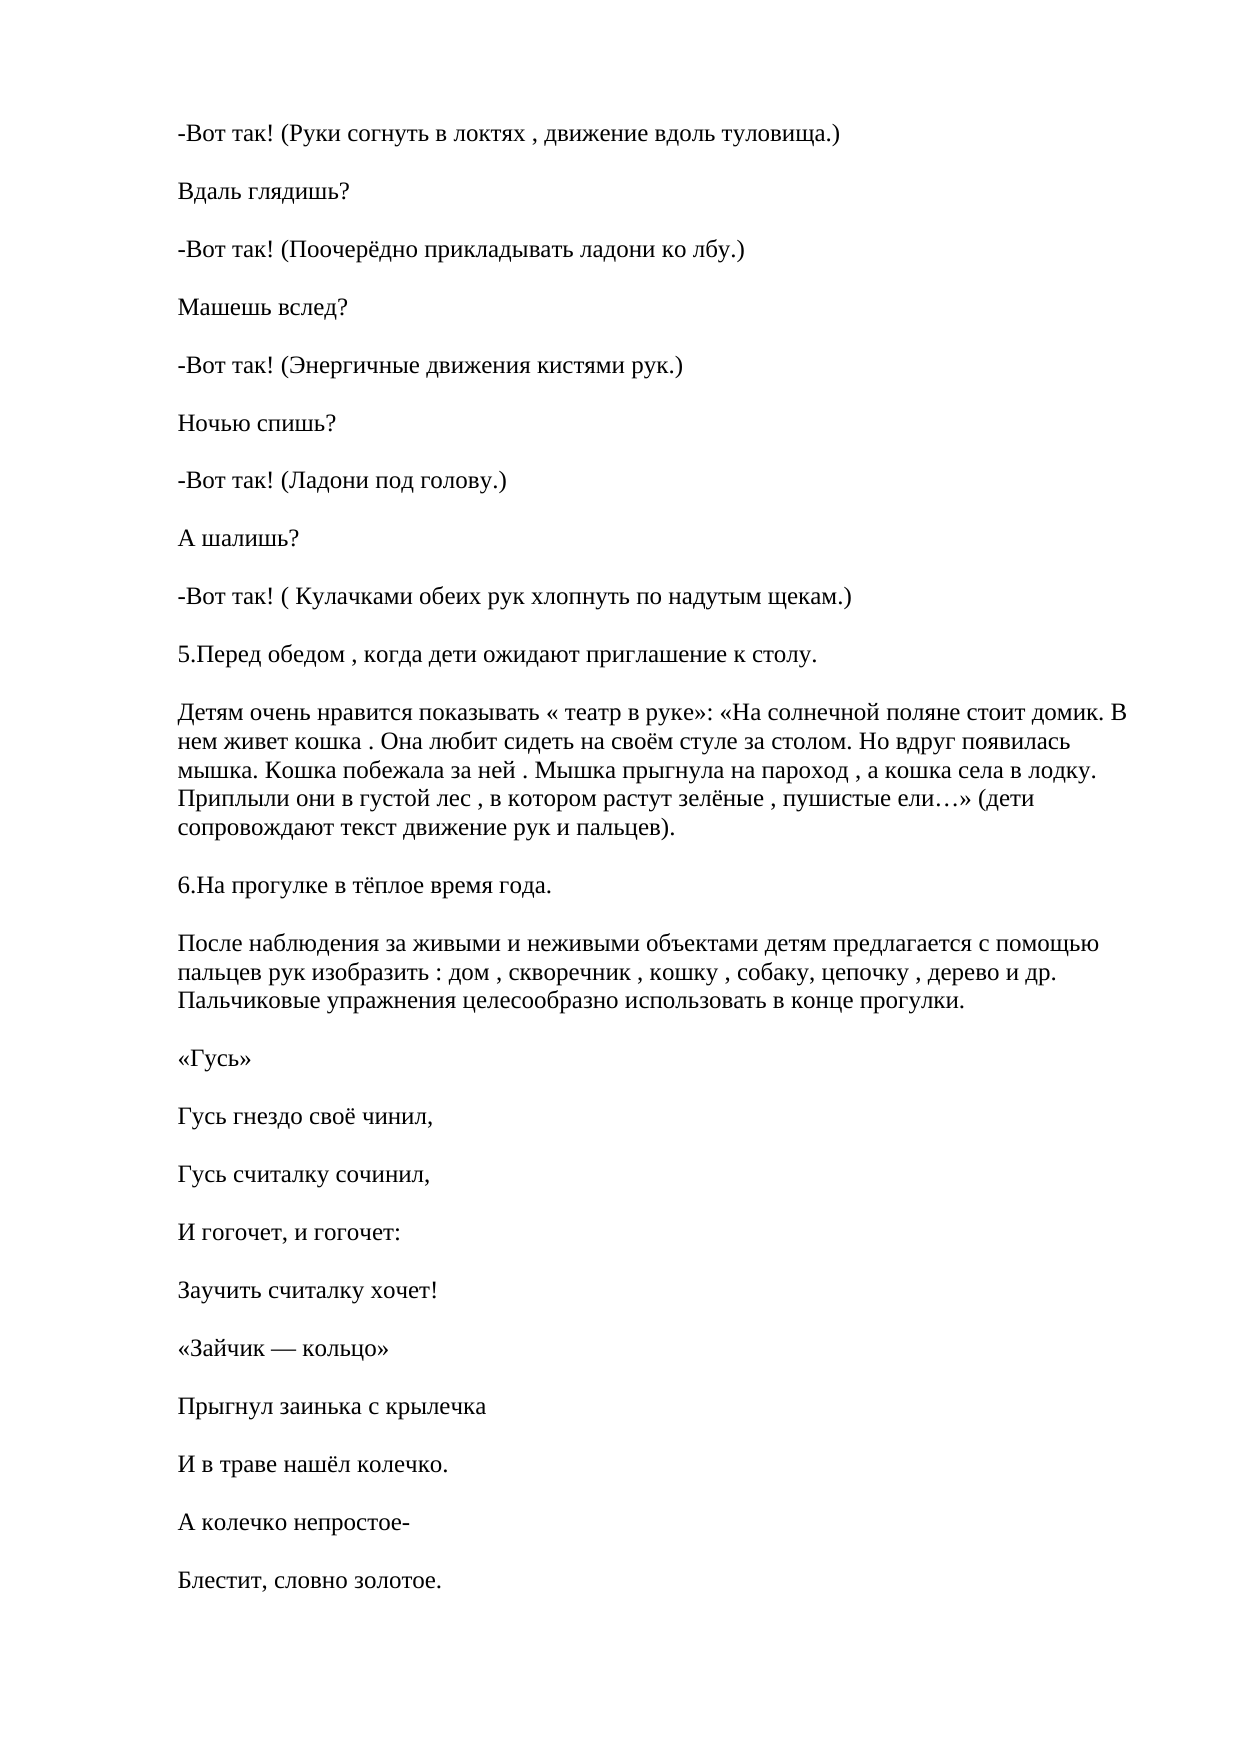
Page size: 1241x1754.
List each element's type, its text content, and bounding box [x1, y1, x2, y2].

text Машешь вслед? [177, 292, 1152, 321]
text 6.На прогулке в тёплое время года. [177, 870, 1152, 899]
text Прыгнул заинька с крылечка [177, 1391, 1152, 1420]
text Вдаль глядишь? [177, 176, 1152, 205]
text Заучить считалку хочет! [177, 1275, 1152, 1304]
text -Вот так! (Поочерёдно прикладывать ладони ко лбу.) [177, 234, 1152, 263]
text А колечко непростое- [177, 1507, 1152, 1536]
text -Вот так! ( Кулачками обеих рук хлопнуть по надутым щекам.) [177, 581, 1152, 610]
text И гогочет, и гогочет: [177, 1217, 1152, 1246]
text 5.Перед обедом , когда дети ожидают приглашение к столу. [177, 639, 1152, 668]
text -Вот так! (Ладони под голову.) [177, 466, 1152, 494]
text Гусь считалку сочинил, [177, 1159, 1152, 1188]
text Блестит, словно золотое. [177, 1565, 1152, 1593]
text И в траве нашёл колечко. [177, 1449, 1152, 1478]
text А шалишь? [177, 523, 1152, 552]
text «Гусь» [177, 1043, 1152, 1072]
text -Вот так! (Энергичные движения кистями рук.) [177, 350, 1152, 378]
text После наблюдения за живыми и неживыми объектами детям предлагается с помощью пальцев рук изобразить : дом , скворечник , кошку , собаку, цепочку , дерево и др. Пальчиковые упражнения целесообразно использовать в конце прогулки. [177, 928, 1152, 1014]
text -Вот так! (Руки согнуть в локтях , движение вдоль туловища.) [177, 118, 1152, 147]
text Детям очень нравится показывать « театр в руке»: «На солнечной поляне стоит домик. В нем живет кошка . Она любит сидеть на своём стуле за столом. Но вдруг появилась мышка. Кошка побежала за ней . Мышка прыгнула на пароход , а кошка села в лодку. Приплыли они в густой лес , в котором растут зелёные , пушистые ели…» (дети сопровождают текст движение рук и пальцев). [177, 697, 1152, 841]
text «Зайчик — кольцо» [177, 1333, 1152, 1362]
text Гусь гнездо своё чинил, [177, 1101, 1152, 1130]
text Ночью спишь? [177, 408, 1152, 436]
